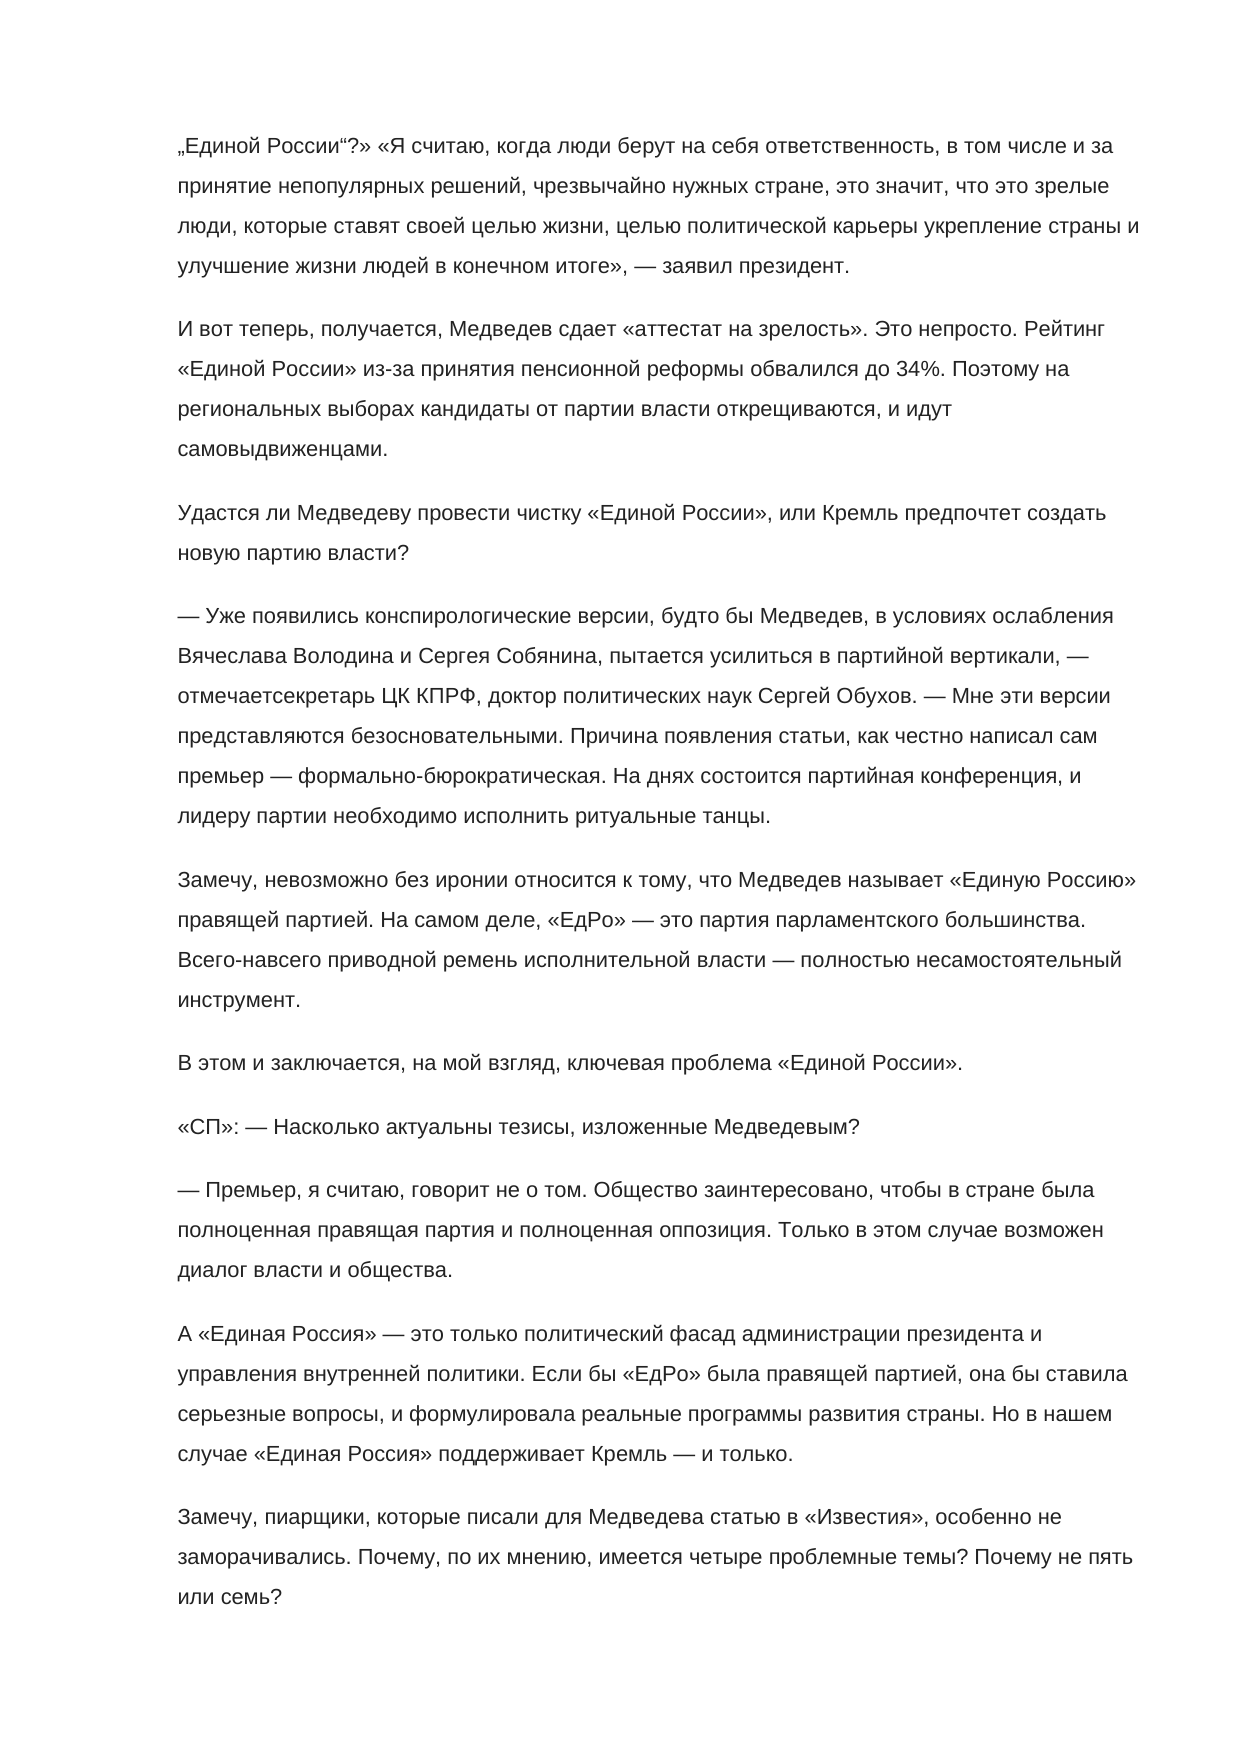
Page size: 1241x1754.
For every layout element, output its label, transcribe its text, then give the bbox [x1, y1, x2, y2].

text Замечу, пиарщики, которые писали для Медведева статью в «Известия», особенно не заморачивались. Почему, по их мнению, имеется четыре проблемные темы? Почему не пять или семь? [177, 1489, 1152, 1609]
text — Уже появились конспирологические версии, будто бы Медведев, в условиях ослабления Вячеслава Володина и Сергея Собянина, пытается усилиться в партийной вертикали, — отмечаетсекретарь ЦК КПРФ, доктор политических наук Сергей Обухов. — Мне эти версии представляются безосновательными. Причина появления статьи, как честно написал сам премьер — формально-бюрократическая. На днях состоится партийная конференция, и лидеру партии необходимо исполнить ритуальные танцы. [177, 588, 1152, 828]
text Удастся ли Медведеву провести чистку «Единой России», или Кремль предпочтет создать новую партию власти? [177, 485, 1152, 565]
text — Премьер, я считаю, говорит не о том. Общество заинтересовано, чтобы в стране была полноценная правящая партия и полноценная оппозиция. Только в этом случае возможен диалог власти и общества. [177, 1162, 1152, 1282]
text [177, 118, 1152, 278]
text В этом и заключается, на мой взгляд, ключевая проблема «Единой России». [177, 1035, 1152, 1075]
text А «Единая Россия» — это только политический фасад администрации президента и управления внутренней политики. Если бы «ЕдРо» была правящей партией, она бы ставила серьезные вопросы, и формулировала реальные программы развития страны. Но в нашем случае «Единая Россия» поддерживает Кремль — и только. [177, 1306, 1152, 1466]
text И вот теперь, получается, Медведев сдает «аттестат на зрелость». Это непросто. Рейтинг «Единой России» из-за принятия пенсионной реформы обвалился до 34%. Поэтому на региональных выборах кандидаты от партии власти открещиваются, и идут самовыдвиженцами. [177, 302, 1152, 462]
text «СП»: — Насколько актуальны тезисы, изложенные Медведевым? [177, 1099, 1152, 1139]
text Замечу, невозможно без иронии относится к тому, что Медведев называет «Единую Россию» правящей партией. На самом деле, «ЕдРо» — это партия парламентского большинства. Всего-навсего приводной ремень исполнительной власти — полностью несамостоятельный инструмент. [177, 852, 1152, 1012]
